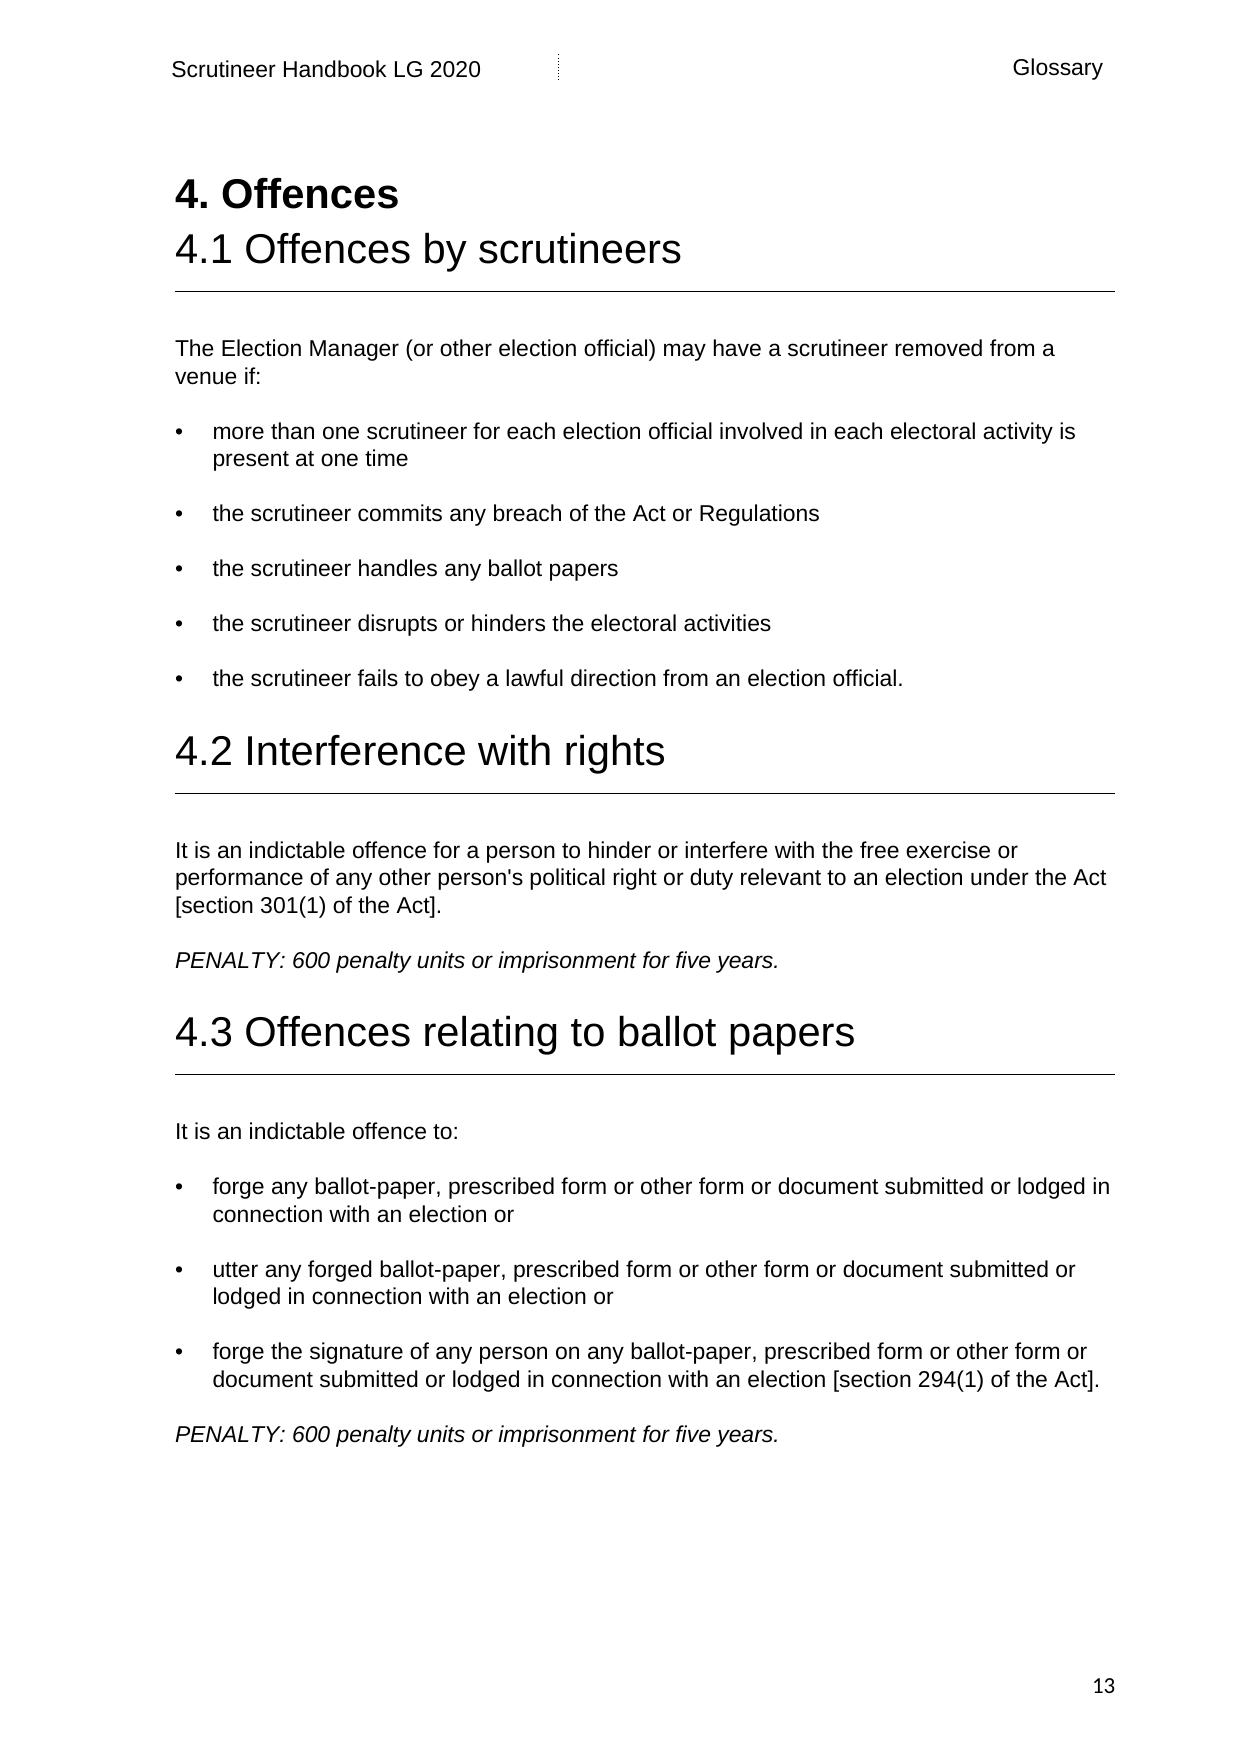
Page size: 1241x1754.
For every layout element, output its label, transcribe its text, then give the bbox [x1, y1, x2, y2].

text 4.2 Interference with rights [175, 719, 1115, 793]
text It is an indictable offence for a person to hinder or interfere with the free exercise or performance of any other person's political right or duty relevant to an election under the Act [section 301(1) of the Act]. [175, 836, 1115, 918]
text PENALTY: 600 penalty units or imprisonment for five years. [175, 946, 1115, 973]
text the scrutineer disrupts or hinders the electoral activities [175, 609, 1115, 637]
text more than one scrutineer for each election official involved in each electoral activity is present at one time [175, 417, 1115, 472]
text 4.3 Offences relating to ballot papers [175, 1001, 1115, 1074]
text forge the signature of any person on any ballot-paper, prescribed form or other form or document submitted or lodged in connection with an election [section 294(1) of the Act]. [175, 1337, 1115, 1392]
text forge any ballot-paper, prescribed form or other form or document submitted or lodged in connection with an election or [175, 1172, 1115, 1227]
text utter any forged ballot-paper, prescribed form or other form or document submitted or lodged in connection with an election or [175, 1254, 1115, 1309]
text The Election Manager (or other election official) may have a scrutineer removed from a venue if: [175, 334, 1115, 389]
text It is an indictable offence to: [175, 1117, 1115, 1144]
text the scrutineer fails to obey a lawful direction from an election official. [175, 664, 1115, 692]
text PENALTY: 600 penalty units or imprisonment for five years. [175, 1419, 1115, 1447]
text 4.1 Offences by scrutineers [175, 218, 1115, 291]
subtitle 4. Offences [175, 163, 1115, 218]
text the scrutineer commits any breach of the Act or Regulations [175, 499, 1115, 527]
text the scrutineer handles any ballot papers [175, 554, 1115, 582]
